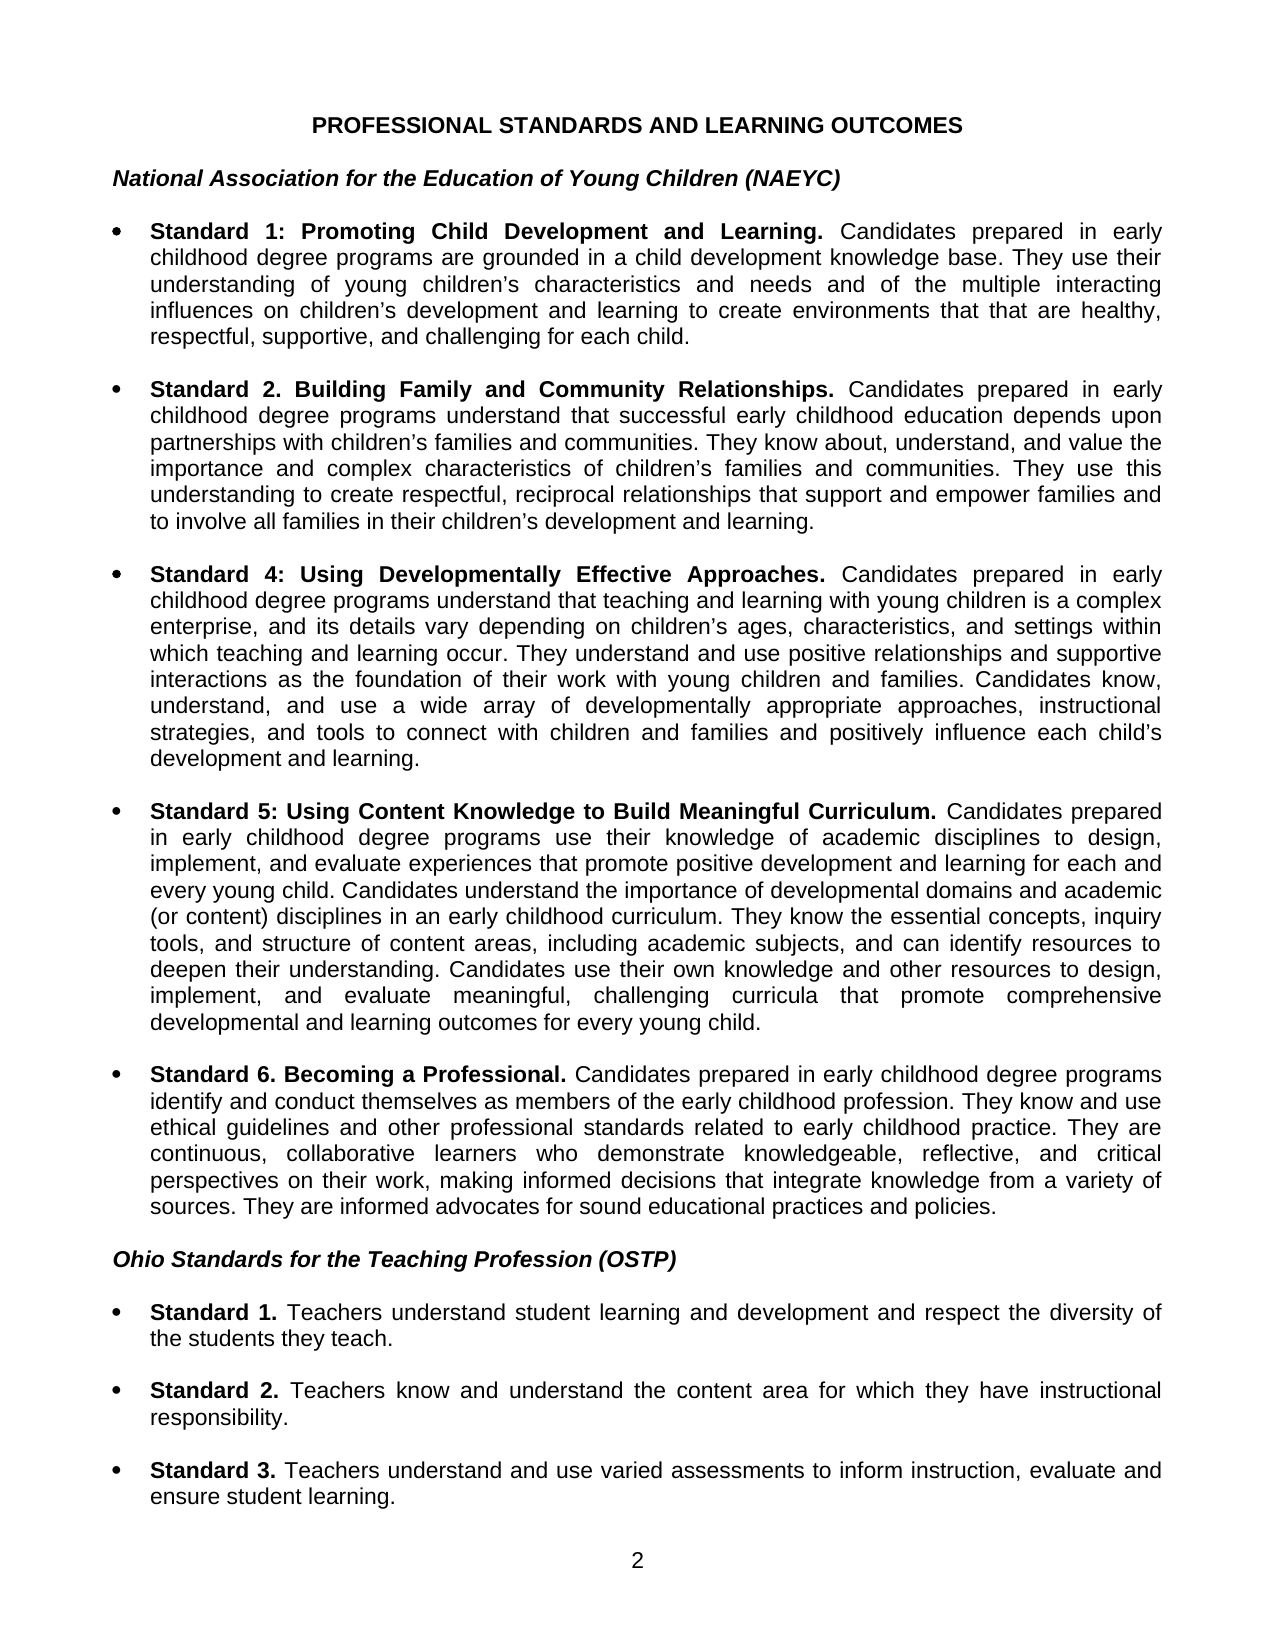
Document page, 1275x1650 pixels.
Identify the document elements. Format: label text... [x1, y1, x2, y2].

text PROFESSIONAL STANDARDS AND LEARNING OUTCOMES [112, 112, 1162, 139]
list Standard 1: Promoting Child Development and Learning. Candidates prepared in early childhood degree programs are grounded in a child development knowledge base. They use their understanding of young children’s characteristics and needs and of the multiple interacting influences on children’s development and learning to create environments that that are healthy, respectful, supportive, and challenging for each child. [112, 218, 1162, 350]
list Standard 1. Teachers understand student learning and development and respect the diversity of the students they teach. [112, 1298, 1162, 1351]
list Standard 2. Teachers know and understand the content area for which they have instructional responsibility. [112, 1377, 1162, 1430]
text National Association for the Education of Young Children (NAEYC) [112, 165, 1162, 192]
text Standards for the Teaching Profession (OSTP) [112, 1246, 1162, 1272]
list Standard 5: Using Content Knowledge to Build Meaningful Curriculum. Candidates prepared in early childhood degree programs use their knowledge of academic disciplines to design, implement, and evaluate experiences that promote positive development and learning for each and every young child. Candidates understand the importance of developmental domains and academic (or content) disciplines in an early childhood curriculum. They know the essential concepts, inquiry tools, and structure of content areas, including academic subjects, and can identify resources to deepen their understanding. Candidates use their own knowledge and other resources to design, implement, and evaluate meaningful, challenging curricula that promote comprehensive developmental and learning out­comes for every young child. [112, 798, 1162, 1035]
list Standard 4: Using Developmentally Effective Approaches. Candidates prepared in early childhood degree programs understand that teaching and learning with young children is a complex enterprise, and its details vary depending on children’s ages, characteristics, and settings within which teaching and learning occur. They understand and use positive relationships and supportive interactions as the foundation of their work with young children and families. Candidates know, understand, and use a wide array of developmentally appropriate approaches, instructional strategies, and tools to connect with children and families and positively influence each child’s development and learning. [112, 561, 1162, 771]
list Standard 3. Teachers understand and use varied assessments to inform instruction, evaluate and ensure student learning. [112, 1457, 1162, 1509]
list Standard 2. Building Family and Community Relationships. Candidates prepared in early childhood degree programs understand that successful early childhood education depends upon partnerships with children’s families and communities. They know about, understand, and value the importance and complex characteristics of children’s families and communities. They use this understanding to create respectful, reciprocal relationships that support and empower families and to involve all families in their children’s development and learning. [112, 376, 1162, 534]
list Standard 6. Becoming a Professional. Candidates prepared in early childhood degree programs identify and conduct themselves as members of the early childhood profession. They know and use ethical guidelines and other professional standards related to early childhood practice. They are continuous, collaborative learners who demonstrate knowledgeable, reflective, and critical perspectives on their work, making informed decisions that integrate knowledge from a variety of sources. They are informed advocates for sound educational practices and policies. [112, 1061, 1162, 1219]
